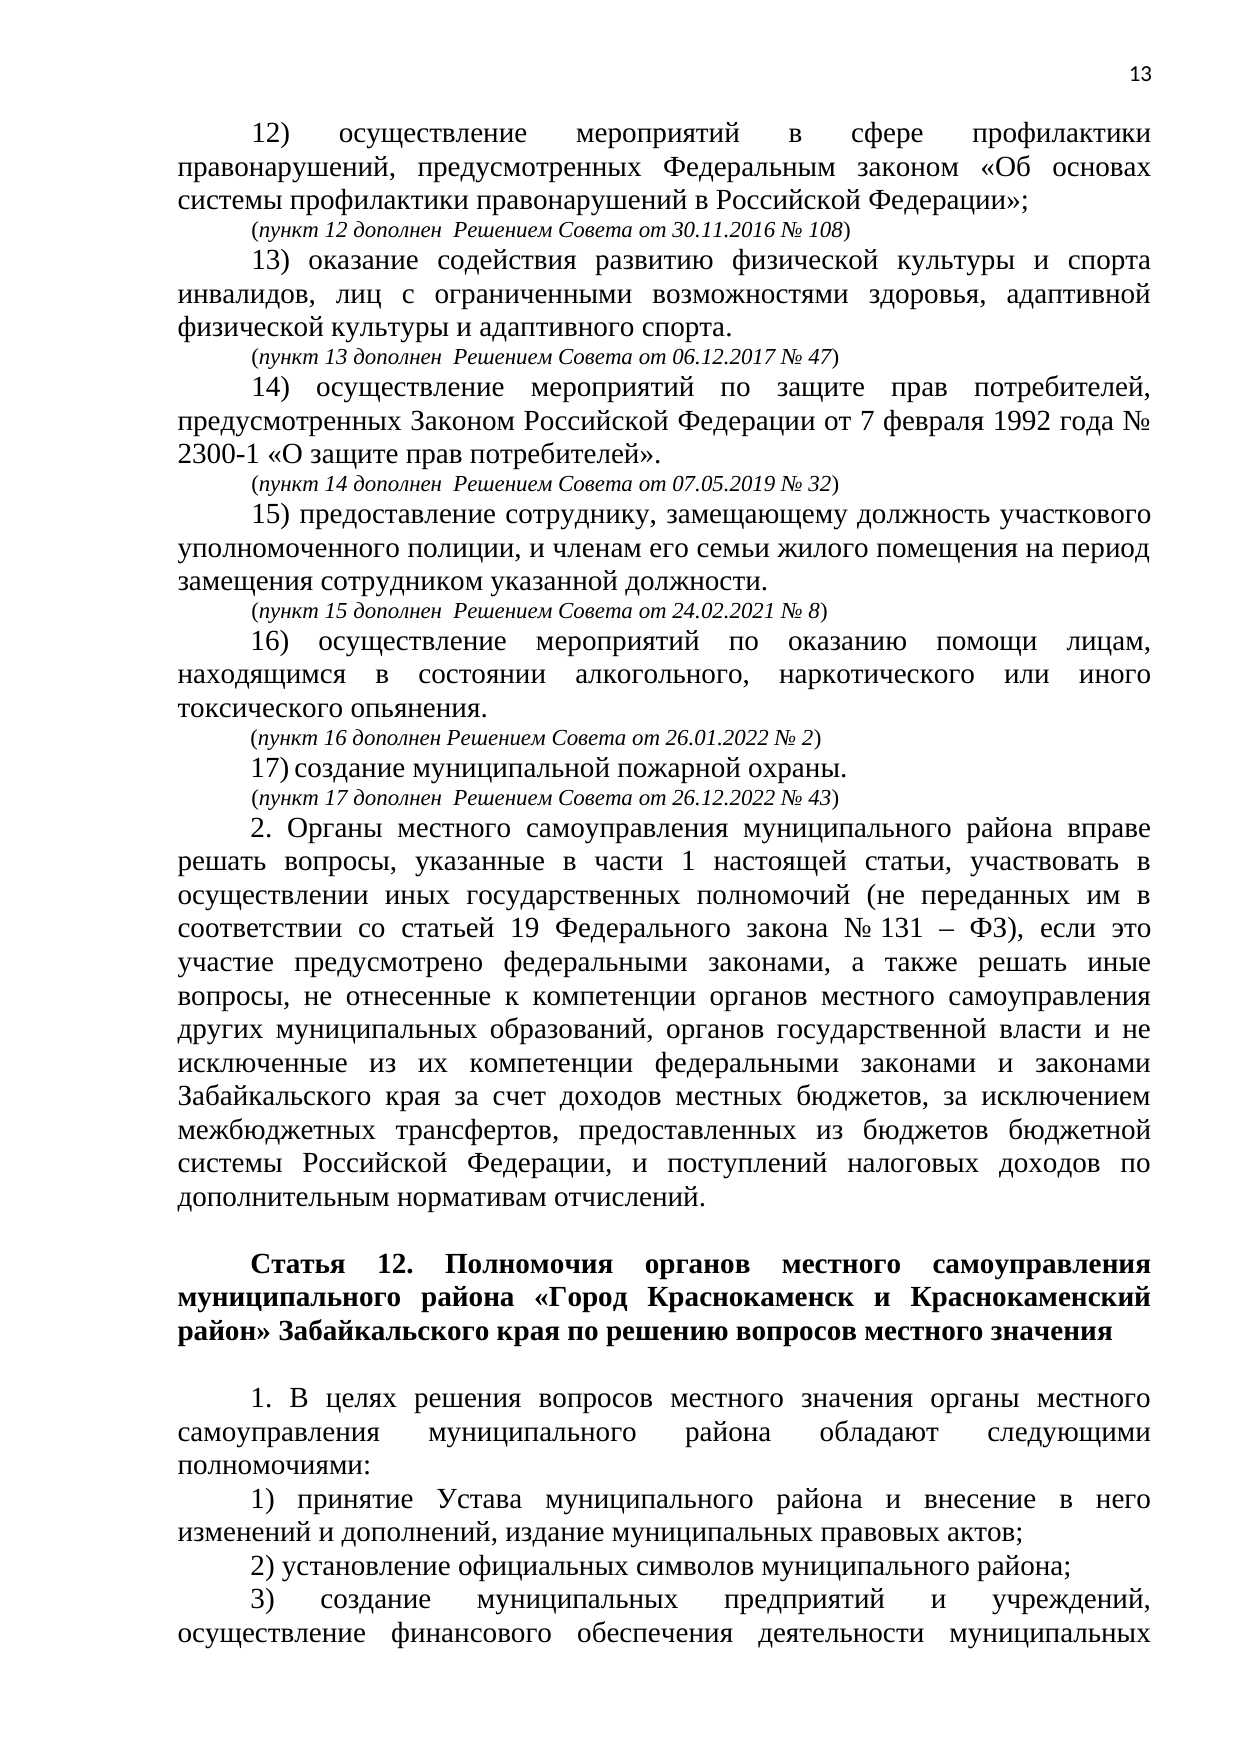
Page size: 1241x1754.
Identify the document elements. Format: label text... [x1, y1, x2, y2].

text 2) установление официальных символов муниципального района; [177, 1548, 1152, 1581]
text 1) принятие Устава муниципального района и внесение в него изменений и дополнений, издание муниципальных правовых актов; [177, 1481, 1152, 1548]
text 13) оказание содействия развитию физической культуры и спорта инвалидов, лиц с ограниченными возможностями здоровья, адаптивной физической культуры и адаптивного спорта. [177, 242, 1152, 343]
text (пункт 12 дополнен Решением Совета от 30.11.2016 № 108) [177, 216, 1152, 242]
text 1. В целях решения вопросов местного значения органы местного самоуправления муниципального района обладают следующими полномочиями: [177, 1380, 1152, 1481]
text 12) осуществление мероприятий в сфере профилактики правонарушений, предусмотренных Федеральным законом «Об основах системы профилактики правонарушений в Российской Федерации»; [177, 115, 1152, 216]
text 17) создание муниципальной пожарной охраны. [177, 750, 1152, 784]
text (пункт 17 дополнен Решением Совета от 26.12.2022 № 43) [177, 784, 1152, 810]
text (пункт 15 дополнен Решением Совета от 24.02.2021 № 8) [177, 597, 1152, 623]
text (пункт 13 дополнен Решением Совета от 06.12.2017 № 47) [177, 343, 1152, 369]
text (пункт 16 дополнен Решением Совета от 26.01.2022 № 2) [177, 724, 1152, 750]
text 15) предоставление сотруднику, замещающему должность участкового уполномоченного полиции, и членам его семьи жилого помещения на период замещения сотрудником указанной должности. [177, 496, 1152, 597]
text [177, 1581, 1152, 1648]
text (пункт 14 дополнен Решением Совета от 07.05.2019 № 32) [177, 470, 1152, 496]
text 2. Органы местного самоуправления муниципального района вправе решать вопросы, указанные в части 1 настоящей статьи, участвовать в осуществлении иных государственных полномочий (не переданных им в соответствии со статьей 19 Федерального закона № 131 – ФЗ), если это участие предусмотрено федеральными законами, а также решать иные вопросы, не отнесенные к компетенции органов местного самоуправления других муниципальных образований, органов государственной власти и не исключенные из их компетенции федеральными законами и законами Забайкальского края за счет доходов местных бюджетов, за исключением межбюджетных трансфертов, предоставленных из бюджетов бюджетной системы Российской Федерации, и поступлений налоговых доходов по дополнительным нормативам отчислений. [177, 810, 1152, 1212]
text 14) осуществление мероприятий по защите прав потребителей, предусмотренных Законом Российской Федерации от 7 февраля 1992 года № 2300-1 «О защите прав потребителей». [177, 369, 1152, 470]
text Статья 12. Полномочия органов местного самоуправления муниципального района «Город Краснокаменск и Краснокаменский район» Забайкальского края по решению вопросов местного значения [177, 1246, 1152, 1347]
text 16) осуществление мероприятий по оказанию помощи лицам, находящимся в состоянии алкогольного, наркотического или иного токсического опьянения. [177, 623, 1152, 724]
